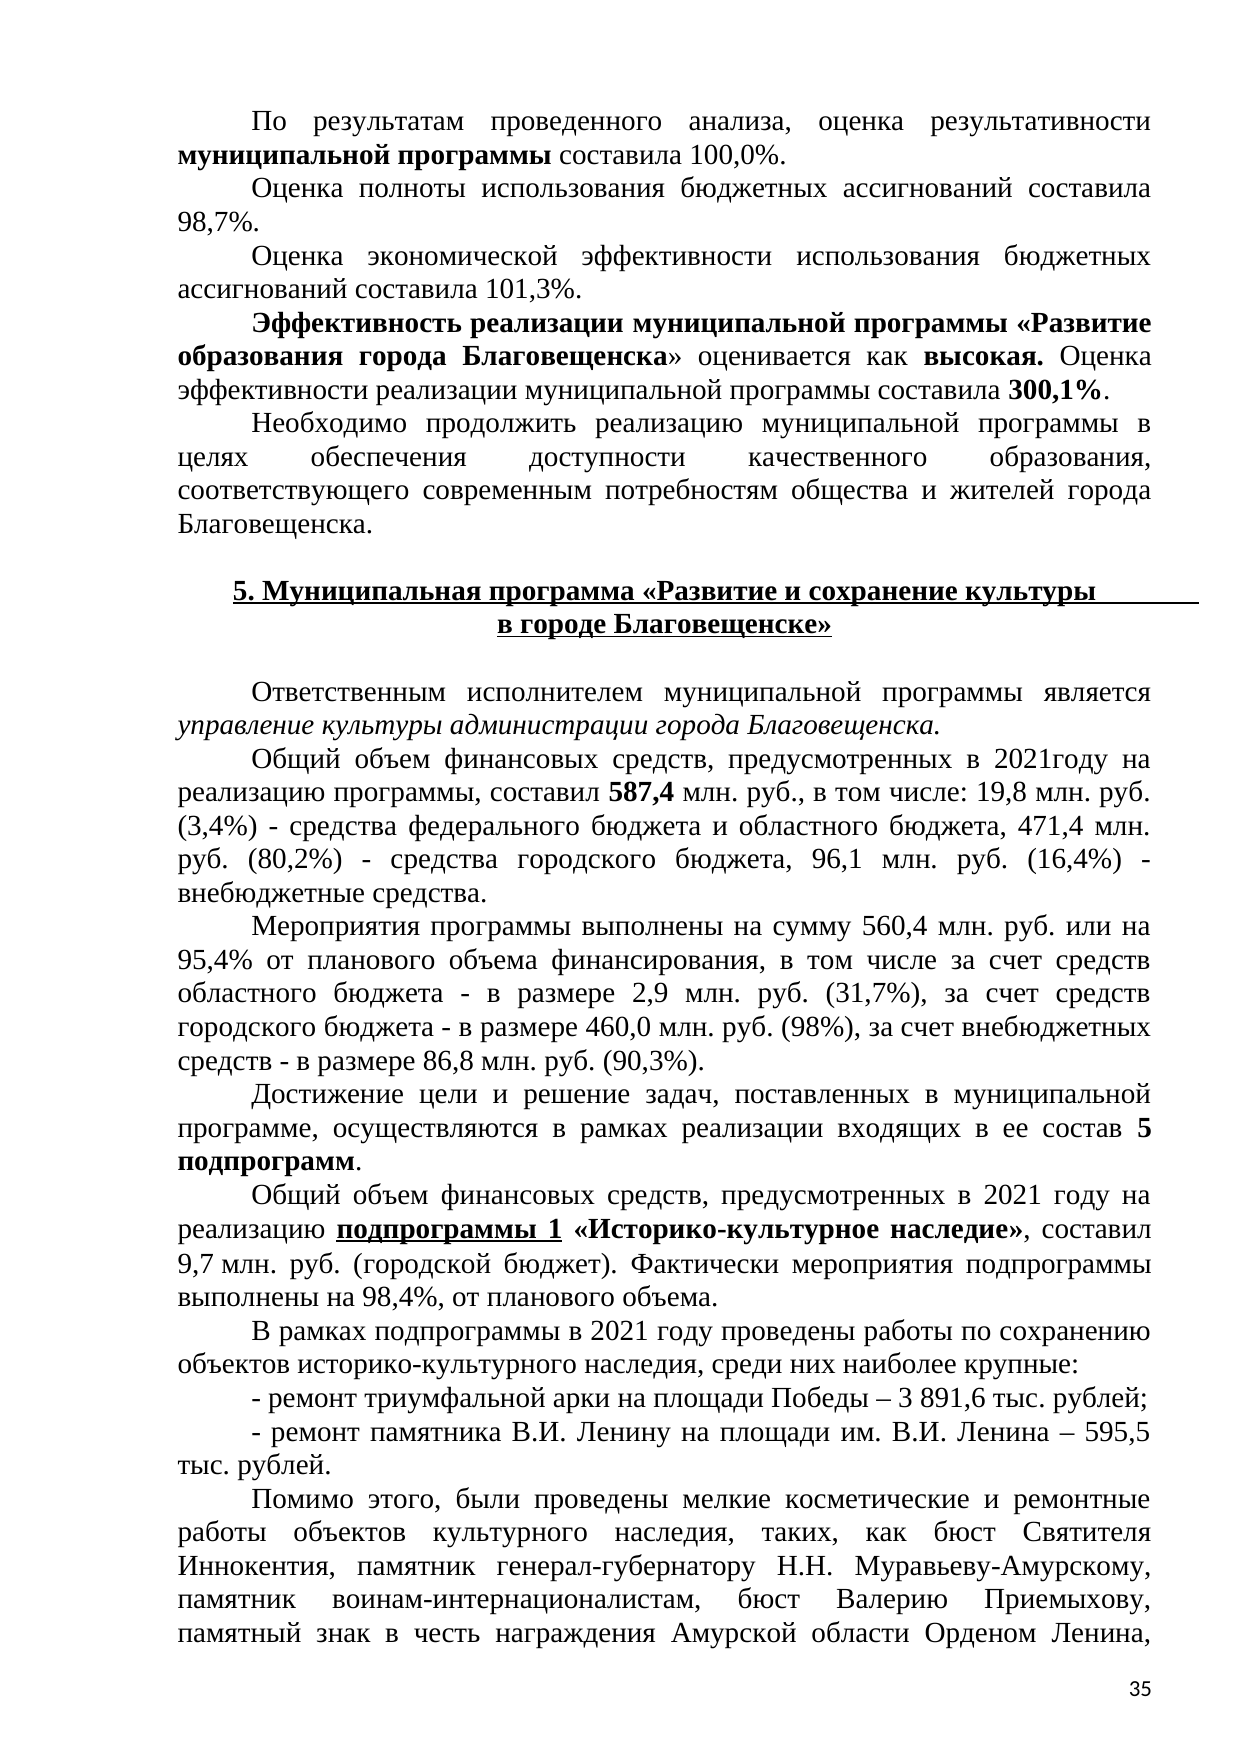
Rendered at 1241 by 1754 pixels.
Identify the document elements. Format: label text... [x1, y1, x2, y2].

text Мероприятия программы выполнены на сумму 560,4 млн. руб. или на 95,4% от планового объема финансирования, в том числе за счет средств областного бюджета - в размере 2,9 млн. руб. (31,7%), за счет средств городского бюджета - в размере 460,0 млн. руб. (98%), за счет внебюджетных средств - в размере 86,8 млн. руб. (90,3%). [177, 908, 1152, 1076]
text 5. Муниципальная программа «Развитие и сохранение культуры [177, 573, 1152, 607]
text - ремонт триумфальной арки на площади Победы – 3 891,6 тыс. рублей; [177, 1380, 1152, 1414]
text В рамках подпрограммы в 2021 году проведены работы по сохранению объектов историко-культурного наследия, среди них наиболее крупные: [177, 1313, 1152, 1380]
text Достижение цели и решение задач, поставленных в муниципальной программе, осуществляются в рамках реализации входящих в ее состав 5 подпрограмм. [177, 1076, 1152, 1177]
text Необходимо продолжить реализацию муниципальной программы в целях обеспечения доступности качественного образования, соответствующего современным потребностям общества и жителей города Благовещенска. [177, 405, 1152, 539]
text в городе Благовещенске» [177, 607, 1152, 640]
text Оценка полноты использования бюджетных ассигнований составила 98,7%. [177, 171, 1152, 238]
text - ремонт памятника В.И. Ленину на площади им. В.И. Ленина – 595,5 тыс. рублей. [177, 1414, 1152, 1481]
text Ответственным исполнителем муниципальной программы является управление культуры администрации города Благовещенска. [177, 674, 1152, 741]
text Общий объем финансовых средств, предусмотренных в 2021году на реализацию программы, составил 587,4 млн. руб., в том числе: 19,8 млн. руб. (3,4%) - средства федерального бюджета и областного бюджета, 471,4 млн. руб. (80,2%) - средства городского бюджета, 96,1 млн. руб. (16,4%) - внебюджетные средства. [177, 741, 1152, 908]
text Общий объем финансовых средств, предусмотренных в 2021 году на реализацию подпрограммы 1 «Историко-культурное наследие», составил 9,7 млн. руб. (городской бюджет). Фактически мероприятия подпрограммы выполнены на 98,4%, от планового объема. [177, 1177, 1152, 1313]
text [177, 1481, 1152, 1648]
text Эффективность реализации муниципальной программы «Развитие образования города Благовещенска» оценивается как высокая. Оценка эффективности реализации муниципальной программы составила 300,1%. [177, 305, 1152, 405]
text Оценка экономической эффективности использования бюджетных ассигнований составила 101,3%. [177, 238, 1152, 305]
text По результатам проведенного анализа, оценка результативности муниципальной программы составила 100,0%. [177, 103, 1152, 171]
